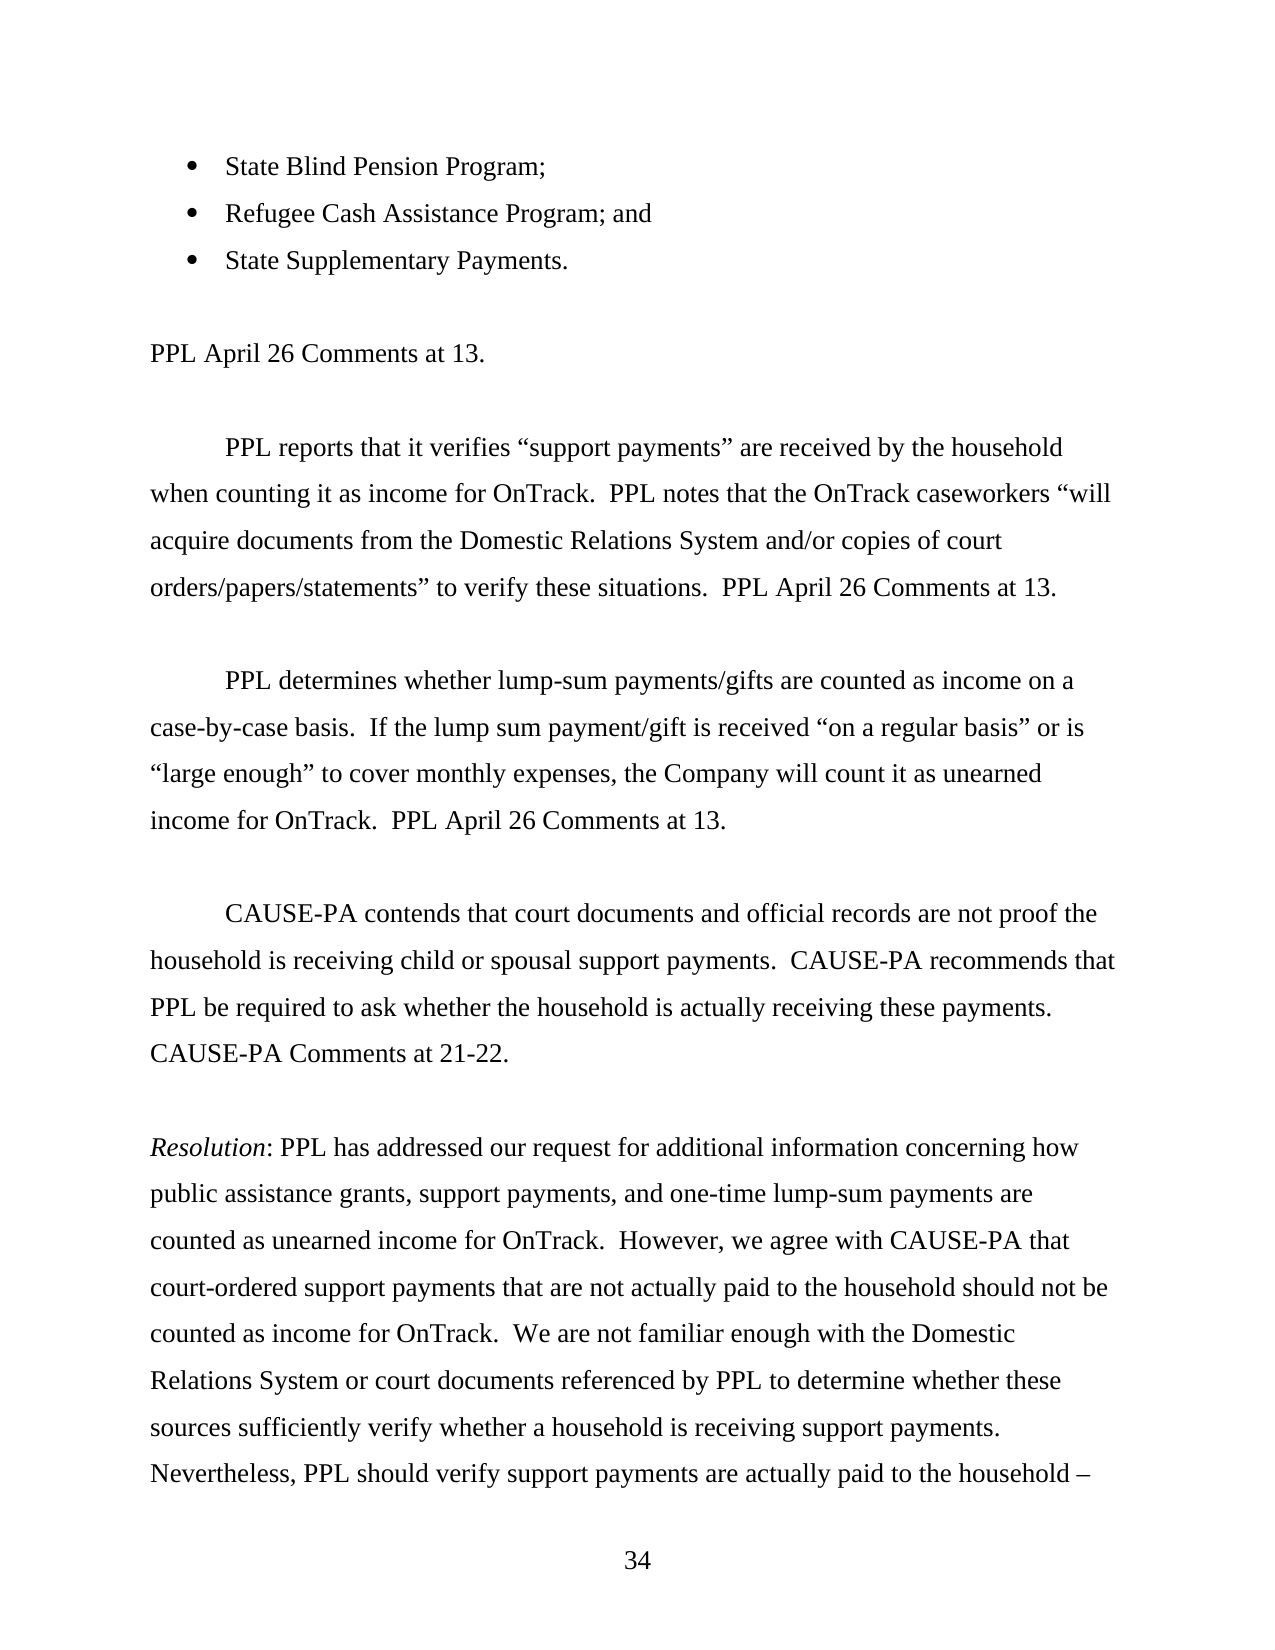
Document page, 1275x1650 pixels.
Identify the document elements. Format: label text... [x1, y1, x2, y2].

text CAUSE-PA contends that court documents and official records are not proof the household is receiving child or spousal support payments. CAUSE-PA recommends that PPL be required to ask whether the household is actually receiving these payments. CAUSE-PA Comments at 21-22. [150, 897, 1125, 1068]
list State Blind Pension Program; [187, 150, 1125, 181]
list State Supplementary Payments. [187, 244, 1125, 275]
text PPL reports that it verifies “support payments” are received by the household when counting it as income for OnTrack. PPL notes that the OnTrack caseworkers “will acquire documents from the Domestic Relations System and/or copies of court orders/papers/statements” to verify these situations. PPL April 26 Comments at 13. [150, 431, 1125, 602]
list Refugee Cash Assistance Program; and [187, 197, 1125, 228]
text PPL April 26 Comments at 13. [150, 337, 1125, 368]
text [150, 1131, 1125, 1488]
text PPL determines whether lump-sum payments/gifts are counted as income on a case-by-case basis. If the lump sum payment/gift is received “on a regular basis” or is “large enough” to cover monthly expenses, the Company will count it as unearned income for OnTrack. PPL April 26 Comments at 13. [150, 664, 1125, 835]
